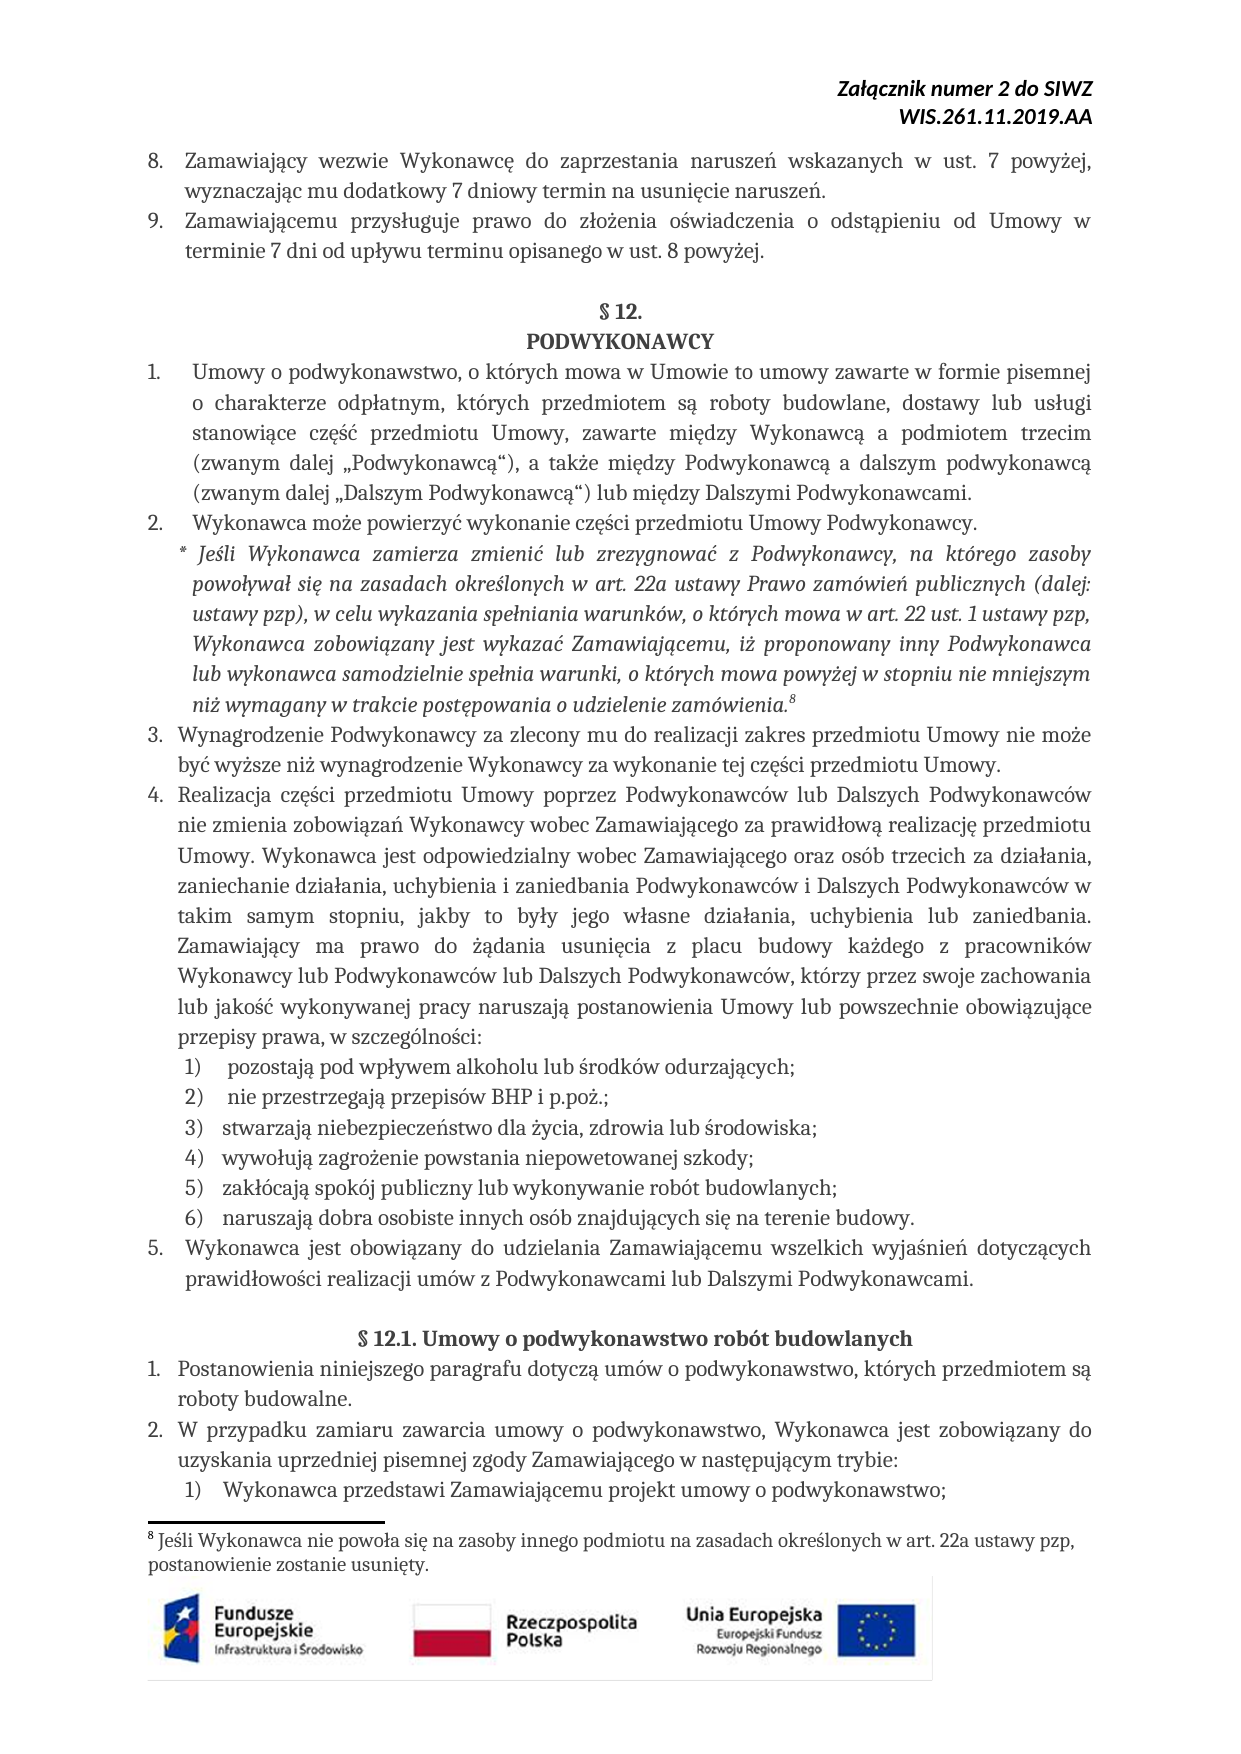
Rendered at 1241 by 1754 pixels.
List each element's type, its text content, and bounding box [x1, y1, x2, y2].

text § 12. [148, 299, 1093, 325]
list Wykonawca jest obowiązany do udzielania Zamawiającemu wszelkich wyjaśnień dotyczących prawidłowości realizacji umów z Podwykonawcami lub Dalszymi Podwykonawcami. [148, 1235, 1093, 1292]
list stwarzają niebezpieczeństwo dla życia, zdrowia lub środowiska; [185, 1114, 1093, 1141]
list wywołują zagrożenie powstania niepowetowanej szkody; [185, 1144, 1093, 1171]
picture [147, 1576, 933, 1681]
text § 12.1. Umowy o podwykonawstwo robót budowlanych [177, 1326, 1093, 1352]
list Wykonawca może powierzyć wykonanie części przedmiotu Umowy Podwykonawcy. [148, 510, 1093, 536]
list zakłócają spokój publiczny lub wykonywanie robót budowlanych; [185, 1175, 1093, 1201]
text * Jeśli Wykonawca zamierza zmienić lub zrezygnować z Podwykonawcy, na którego zasoby powoływał się na zasadach określonych w art. 22a ustawy Prawo zamówień publicznych (dalej: ustawy pzp), w celu wykazania spełniania warunków, o których mowa w art. 22 ust. 1 ustawy pzp, Wykonawca zobowiązany jest wykazać Zamawiającemu, iż proponowany inny Podwykonawca lub wykonawca samodzielnie spełnia warunki, o których mowa powyżej w stopniu nie mniejszym niż wymagany w trakcie postępowania o udzielenie zamówienia. [177, 540, 1093, 718]
list Wynagrodzenie Podwykonawcy za zlecony mu do realizacji zakres przedmiotu Umowy nie może być wyższe niż wynagrodzenie Wykonawcy za wykonanie tej części przedmiotu Umowy. [148, 722, 1093, 778]
list Zamawiającemu przysługuje prawo do złożenia oświadczenia o odstąpieniu od Umowy w terminie 7 dni od upływu terminu opisanego w ust. 8 powyżej. [148, 208, 1093, 264]
list nie przestrzegają przepisów BHP i p.poż.; [185, 1084, 1093, 1110]
list Postanowienia niniejszego paragrafu dotyczą umów o podwykonawstwo, których przedmiotem są roboty budowalne. [148, 1356, 1093, 1412]
list pozostają pod wpływem alkoholu lub środków odurzających; [185, 1054, 1093, 1080]
list Umowy o podwykonawstwo, o których mowa w Umowie to umowy zawarte w formie pisemnej o charakterze odpłatnym, których przedmiotem są roboty budowlane, dostawy lub usługi stanowiące część przedmiotu Umowy, zawarte między Wykonawcą a podmiotem trzecim (zwanym dalej „Podwykonawcą“), a także między Podwykonawcą a dalszym podwykonawcą (zwanym dalej „Dalszym Podwykonawcą“) lub między Dalszymi Podwykonawcami. [148, 359, 1093, 506]
list W przypadku zamiaru zawarcia umowy o podwykonawstwo, Wykonawca jest zobowiązany do uzyskania uprzedniej pisemnej zgody Zamawiającego w następującym trybie: [148, 1416, 1093, 1473]
list naruszają dobra osobiste innych osób znajdujących się na terenie budowy. [185, 1205, 1093, 1231]
list Wykonawca przedstawi Zamawiającemu projekt umowy o podwykonawstwo; [185, 1477, 1093, 1503]
list Realizacja części przedmiotu Umowy poprzez Podwykonawców lub Dalszych Podwykonawców nie zmienia zobowiązań Wykonawcy wobec Zamawiającego za prawidłową realizację przedmiotu Umowy. Wykonawca jest odpowiedzialny wobec Zamawiającego oraz osób trzecich za działania, zaniechanie działania, uchybienia i zaniedbania Podwykonawców i Dalszych Podwykonawców w takim samym stopniu, jakby to były jego własne działania, uchybienia lub zaniedbania. Zamawiający ma prawo do żądania usunięcia z placu budowy każdego z pracowników Wykonawcy lub Podwykonawców lub Dalszych Podwykonawców, którzy przez swoje zachowania lub jakość wykonywanej pracy naruszają postanowienia Umowy lub powszechnie obowiązujące przepisy prawa, w szczególności: [148, 782, 1093, 1050]
list Zamawiający wezwie Wykonawcę do zaprzestania naruszeń wskazanych w ust. 7 powyżej, wyznaczając mu dodatkowy 7 dniowy termin na usunięcie naruszeń. [148, 148, 1093, 204]
text PODWYKONAWCY [148, 329, 1093, 355]
